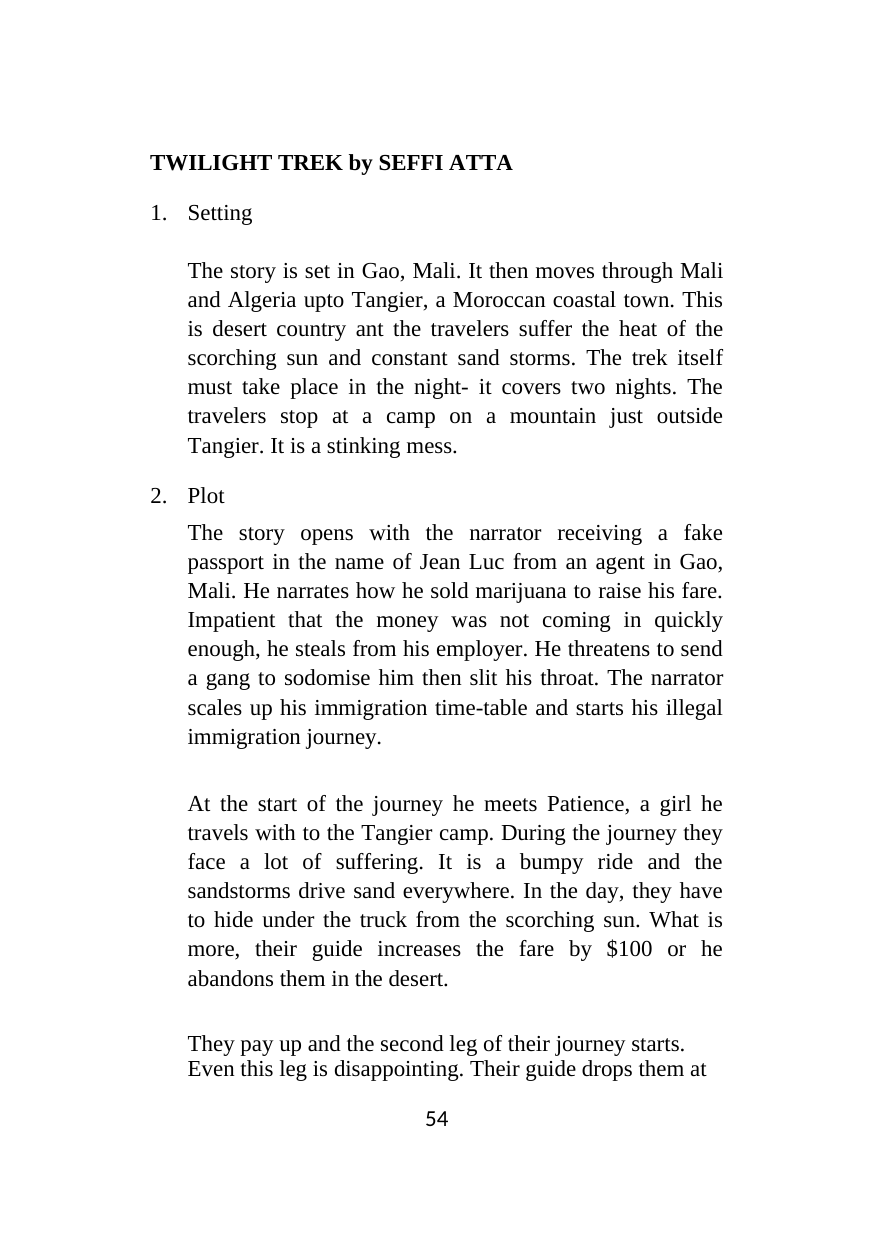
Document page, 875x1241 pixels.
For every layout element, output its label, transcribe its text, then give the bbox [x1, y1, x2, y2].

text The story opens with the narrator receiving a fake passport in the name of Jean Luc from an agent in Gao, Mali. He narrates how he sold marijuana to raise his fare. Impatient that the money was not coming in quickly enough, he steals from his employer. He threatens to send a gang to sodomise him then slit his throat. The narrator scales up his immigration time-table and starts his illegal immigration journey. [187, 518, 724, 749]
text The story is set in Gao, Mali. It then moves through Mali and Algeria upto Tangier, a Moroccan coastal town. This is desert country ant the travelers suffer the heat of the scorching sun and constant sand storms. The trek itself must take place in the night- it covers two nights. The travelers stop at a camp on a mountain just outside Tangier. It is a stinking mess. [187, 257, 724, 458]
text 54 [425, 1104, 724, 1132]
text They pay up and the second leg of their journey starts. Even this leg is disappointing. Their guide drops them at [187, 1031, 722, 1082]
text TWILIGHT TREK by SEFFI ATTA [150, 149, 724, 176]
list Setting [150, 200, 724, 226]
text At the start of the journey he meets Patience, a girl he travels with to the Tangier camp. During the journey they face a lot of suffering. It is a bumpy ride and the sandstorms drive sand everywhere. In the day, they have to hide under the truck from the scorching sun. What is more, their guide increases the fare by $100 or he abandons them in the desert. [187, 789, 724, 991]
list Plot [150, 483, 724, 509]
